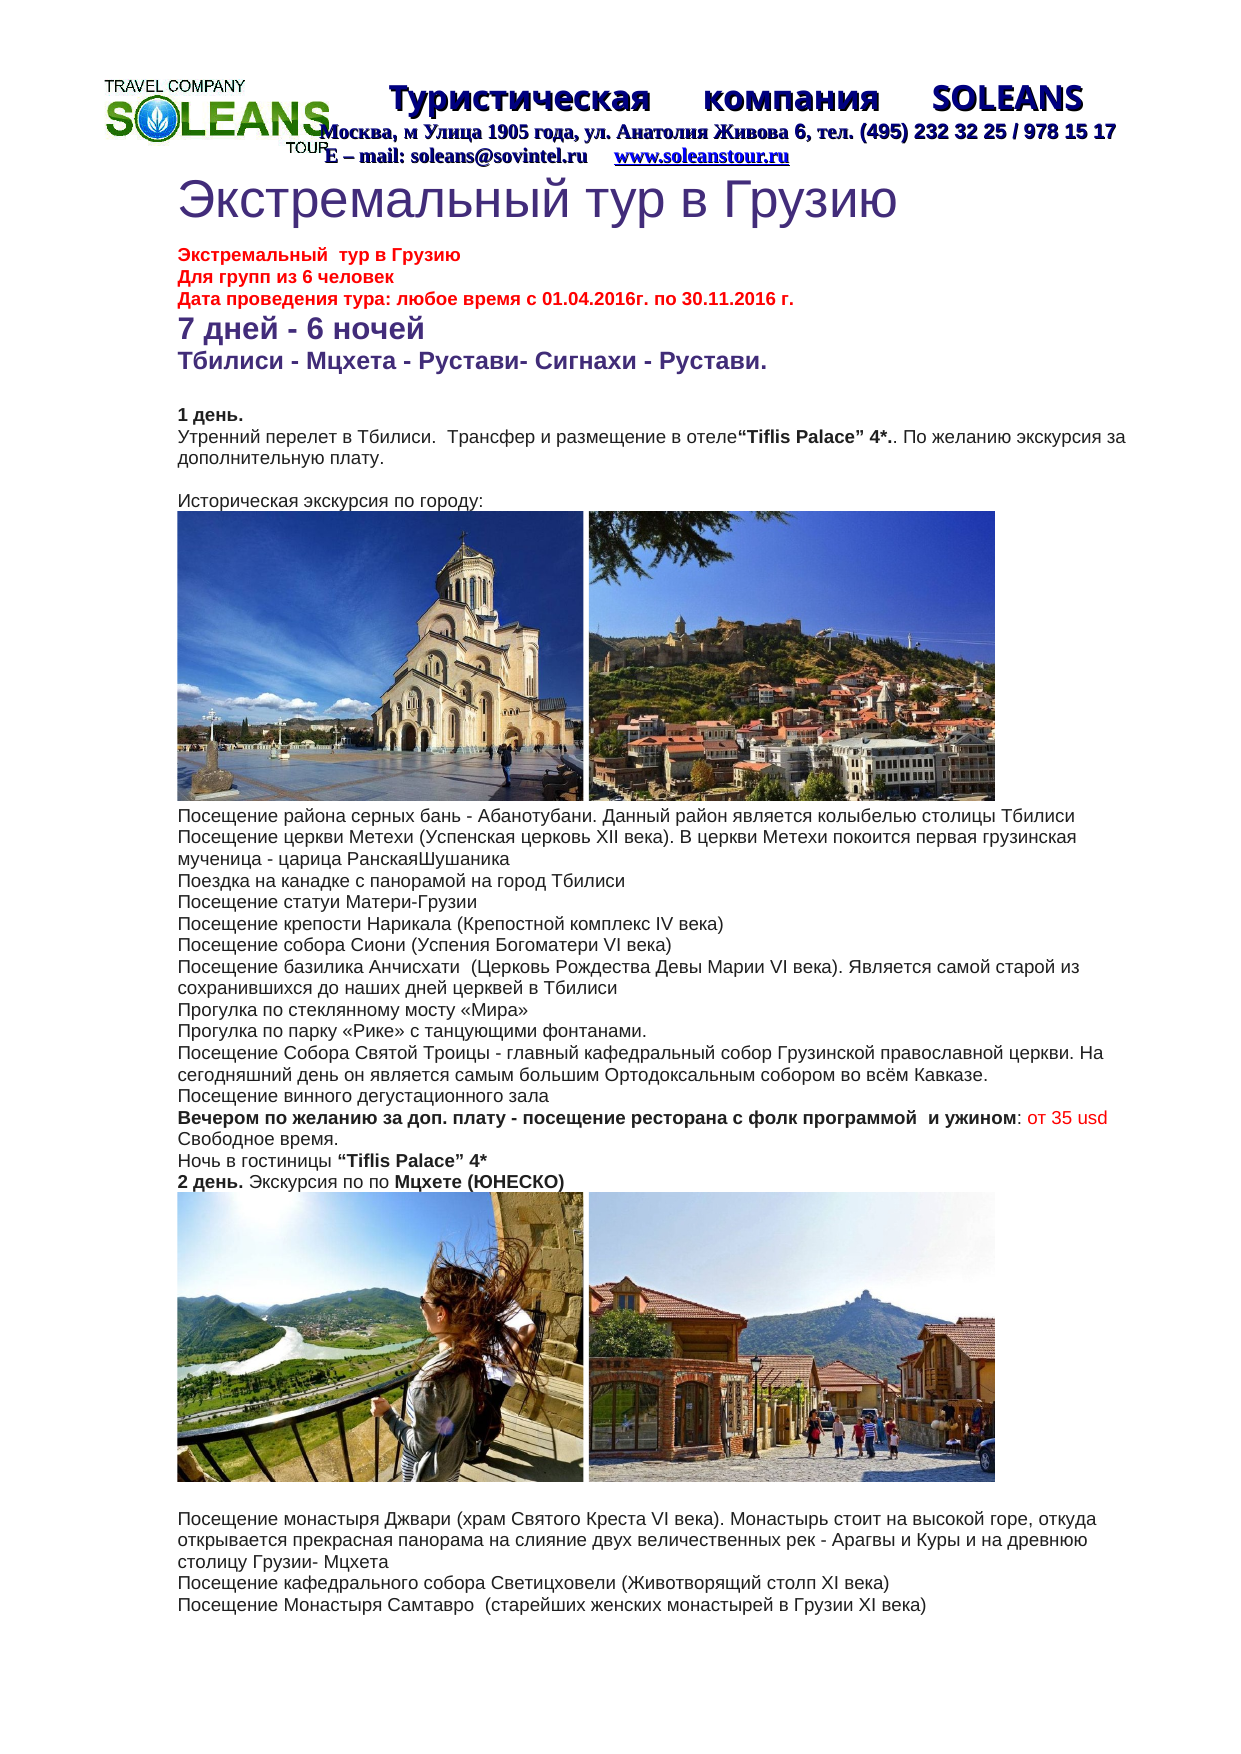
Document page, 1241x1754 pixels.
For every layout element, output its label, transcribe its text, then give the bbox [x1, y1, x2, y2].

text Посещение района серных бань - Абанотубани. Данный район является колыбелью столицы Тбилиси Посещение церкви Метехи (Успенская церковь XII века). В церкви Метехи покоится первая грузинская мученица - царица РанскаяШушаника Поездка на канадке с панорамой на город Тбилиси Посещение статуи Матери-Грузии Посещение крепости Нарикала (Крепостной комплекс IV века) Посещение собора Сиони (Успения Богоматери VI века) Посещение базилика Анчисхати (Церковь Рождества Девы Марии VI века). Является самой старой из сохранившихся до наших дней церквей в Тбилиси Прогулка по стеклянному мосту «Мира» Прогулка по парку «Рике» с танцующими фонтанами. Посещение Собора Святой Троицы - главный кафедральный собор Грузинской православной церкви. На сегодняшний день он является самым большим Ортодоксальным собором во всём Кавказе. Посещение винного дегустационного зала Вечером по желанию за доп. плату - посещение ресторана с фолк программой и ужином: от 35 usd Свободное время. Ночь в гостиницы “Tiflis Palace” 4* [177, 805, 1136, 1171]
text Историческая экскурсия по городу: [177, 468, 1136, 512]
text 2 день. Экскурсия по по Мцхете (ЮНЕСКО) [177, 1171, 1136, 1193]
text 1 день. [177, 404, 1136, 425]
picture [588, 511, 995, 801]
picture [588, 1192, 995, 1482]
picture [177, 511, 584, 801]
text Утренний перелет в Тбилиси. Трансфер и размещение в отеле“Tiflis Palace” 4*.. По желанию экскурсия за дополнительную плату. [177, 425, 1136, 468]
picture [177, 1192, 584, 1482]
text Тбилиси - Мцхета - Рустави- Сигнахи - Рустави. [177, 346, 1152, 404]
text 7 дней - 6 ночей [177, 309, 1152, 346]
picture [104, 79, 329, 153]
text Экстремальный тур в Грузию Для групп из 6 человек Дата проведения тура: любое время с 01.04.2016г. по 30.11.2016 г. [177, 244, 1136, 309]
text Экстремальный тур в Грузию [177, 167, 1152, 228]
